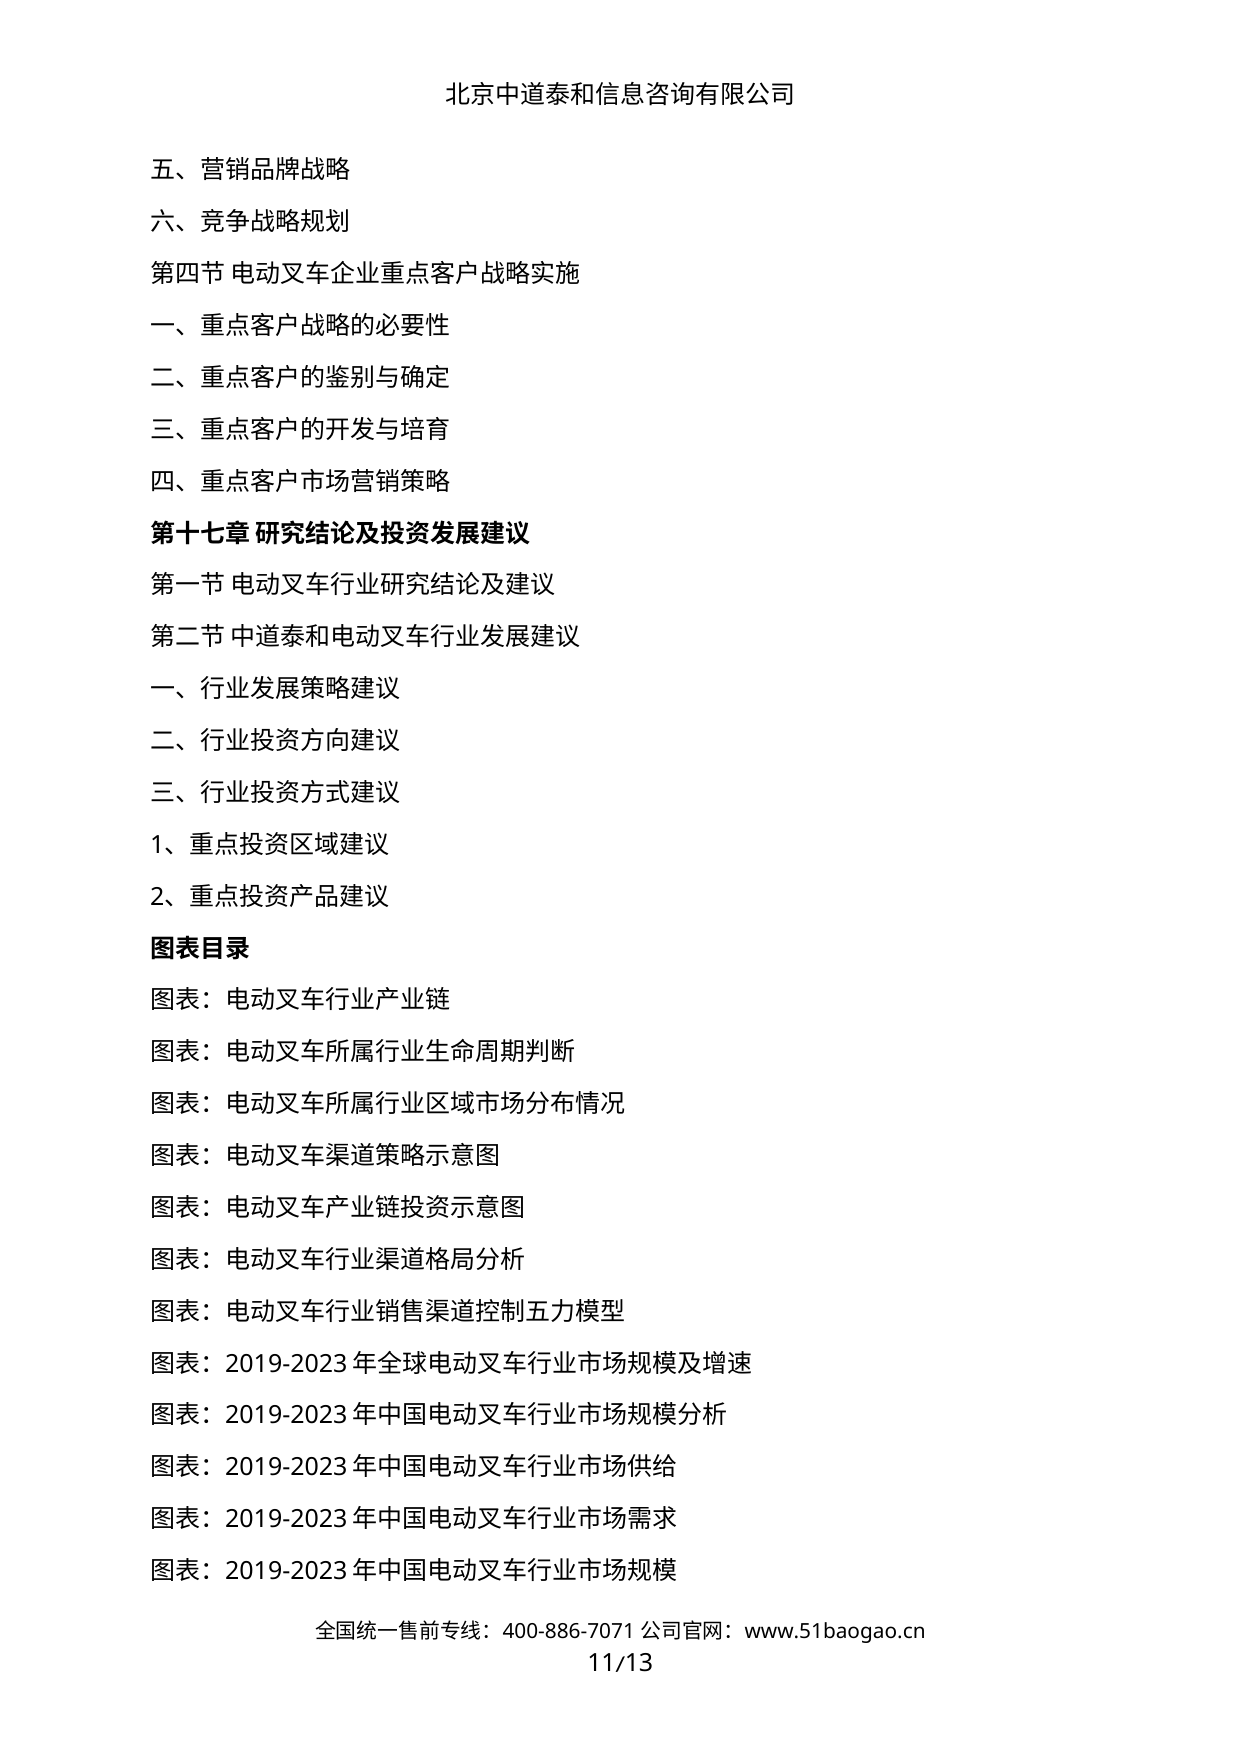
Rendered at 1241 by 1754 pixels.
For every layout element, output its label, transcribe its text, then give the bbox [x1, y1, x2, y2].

text 图表：电动叉车行业渠道格局分析 [150, 1239, 1090, 1276]
text 第四节 电动叉车企业重点客户战略实施 [150, 254, 1090, 290]
text 图表：电动叉车行业销售渠道控制五力模型 [150, 1291, 1090, 1327]
text 2、重点投资产品建议 [150, 876, 1090, 912]
text 一、重点客户战略的必要性 [150, 306, 1090, 342]
text 图表：电动叉车渠道策略示意图 [150, 1136, 1090, 1172]
text 三、重点客户的开发与培育 [150, 409, 1090, 446]
text 第一节 电动叉车行业研究结论及建议 [150, 565, 1090, 601]
text 第十七章 研究结论及投资发展建议 [150, 513, 1090, 549]
text 五、营销品牌战略 [150, 150, 1090, 186]
text 二、重点客户的鉴别与确定 [150, 357, 1090, 394]
text 1、重点投资区域建议 [150, 824, 1090, 861]
text 图表：电动叉车行业产业链 [150, 980, 1090, 1016]
text 图表：2019-2023年中国电动叉车行业市场供给 [150, 1447, 1090, 1483]
text 三、行业投资方式建议 [150, 772, 1090, 809]
text 图表：2019-2023年中国电动叉车行业市场规模分析 [150, 1395, 1090, 1431]
text 图表：2019-2023年中国电动叉车行业市场规模 [150, 1551, 1090, 1587]
text 图表目录 [150, 928, 1090, 964]
text 图表：电动叉车产业链投资示意图 [150, 1187, 1090, 1224]
text 二、行业投资方向建议 [150, 721, 1090, 757]
text 一、行业发展策略建议 [150, 669, 1090, 705]
text 图表：电动叉车所属行业生命周期判断 [150, 1032, 1090, 1068]
text 六、竞争战略规划 [150, 202, 1090, 238]
text 图表：2019-2023年全球电动叉车行业市场规模及增速 [150, 1343, 1090, 1379]
text 第二节 中道泰和电动叉车行业发展建议 [150, 617, 1090, 653]
text 四、重点客户市场营销策略 [150, 461, 1090, 497]
text 图表：2019-2023年中国电动叉车行业市场需求 [150, 1499, 1090, 1535]
text 图表：电动叉车所属行业区域市场分布情况 [150, 1084, 1090, 1120]
